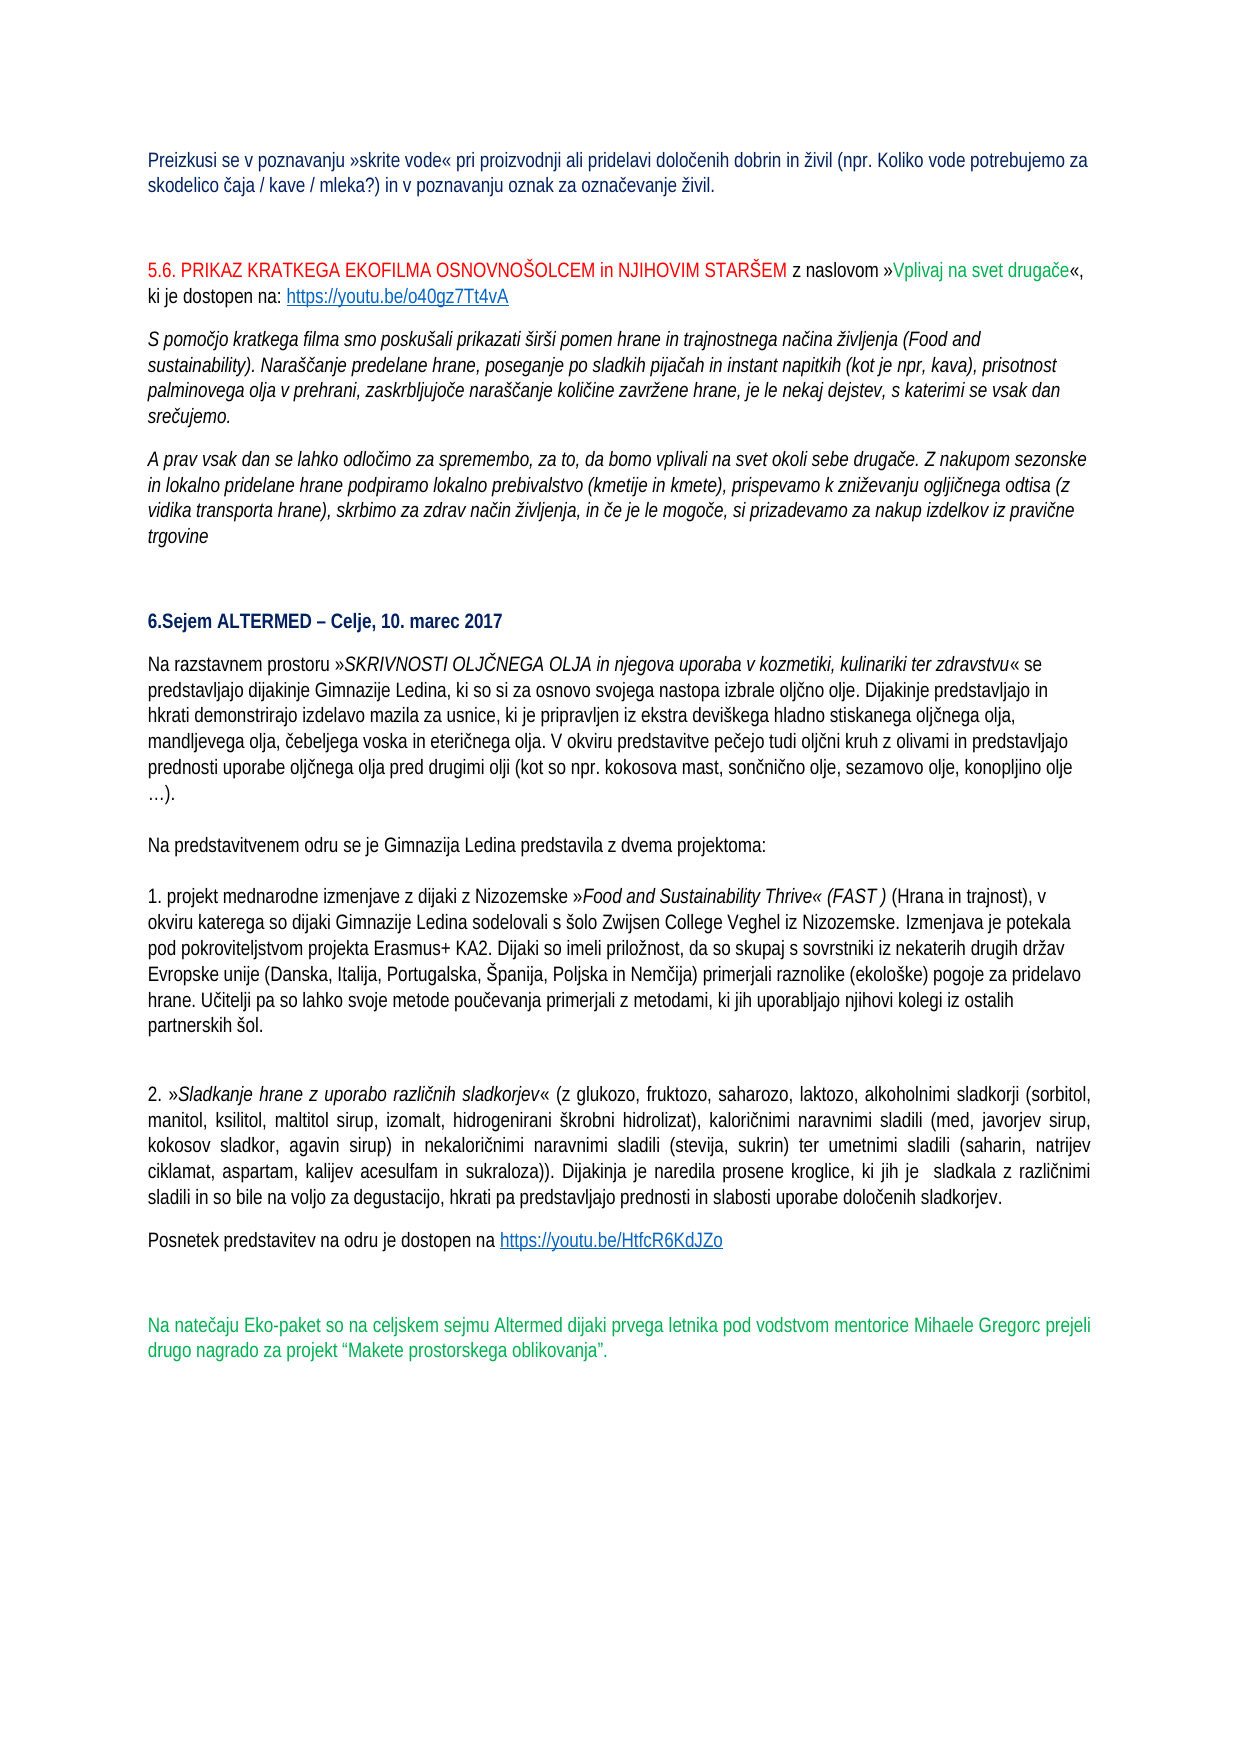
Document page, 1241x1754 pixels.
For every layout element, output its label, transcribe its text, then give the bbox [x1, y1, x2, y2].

text 2. »Sladkanje hrane z uporabo različnih sladkorjev« (z glukozo, fruktozo, saharozo, laktozo, alkoholnimi sladkorji (sorbitol, manitol, ksilitol, maltitol sirup, izomalt, hidrogenirani škrobni hidrolizat), kaloričnimi naravnimi sladili (med, javorjev sirup, kokosov sladkor, agavin sirup) in nekaloričnimi naravnimi sladili (stevija, sukrin) ter umetnimi sladili (saharin, natrijev ciklamat, aspartam, kalijev acesulfam in sukraloza)). Dijakinja je naredila prosene kroglice, ki jih je sladkala z različnimi sladili in so bile na voljo za degustacijo, hkrati pa predstavljajo prednosti in slabosti uporabe določenih sladkorjev. [148, 1056, 1093, 1209]
text 6.Sejem ALTERMED – Celje, 10. marec 2017 [148, 609, 1093, 633]
text S pomočjo kratkega filma smo poskušali prikazati širši pomen hrane in trajnostnega načina življenja (Food and sustainability). Naraščanje predelane hrane, poseganje po sladkih pijačah in instant napitkih (kot je npr, kava), prisotnost palminovega olja v prehrani, zaskrbljujoče naraščanje količine zavržene hrane, je le nekaj dejstev, s katerimi se vsak dan srečujemo. [148, 327, 1093, 428]
text Posnetek predstavitev na odru je dostopen na https://youtu.be/HtfcR6KdJZo [148, 1228, 1093, 1252]
text 5.6. PRIKAZ KRATKEGA EKOFILMA OSNOVNOŠOLCEM in NJIHOVIM STARŠEM z naslovom »Vplivaj na svet drugače«, ki je dostopen na: https://youtu.be/o40gz7Tt4vA [148, 258, 1093, 308]
text Na natečaju Eko-paket so na celjskem sejmu Altermed dijaki prvega letnika pod vodstvom mentorice Mihaele Gregorc prejeli drugo nagrado za projekt “Makete prostorskega oblikovanja”. [148, 1313, 1093, 1362]
text Preizkusi se v poznavanju »skrite vode« pri proizvodnji ali pridelavi določenih dobrin in živil (npr. Koliko vode potrebujemo za skodelico čaja / kave / mleka?) in v poznavanju oznak za označevanje živil. [148, 148, 1093, 197]
text A prav vsak dan se lahko odločimo za spremembo, za to, da bomo vplivali na svet okoli sebe drugače. Z nakupom sezonske in lokalno pridelane hrane podpiramo lokalno prebivalstvo (kmetije in kmete), prispevamo k zniževanju ogljičnega odtisa (z vidika transporta hrane), skrbimo za zdrav način življenja, in če je le mogoče, si prizadevamo za nakup izdelkov iz pravične trgovine [148, 447, 1093, 548]
text Na razstavnem prostoru »SKRIVNOSTI OLJČNEGA OLJA in njegova uporaba v kozmetiki, kulinariki ter zdravstvu« se predstavljajo dijakinje Gimnazije Ledina, ki so si za osnovo svojega nastopa izbrale oljčno olje. Dijakinje predstavljajo in hkrati demonstrirajo izdelavo mazila za usnice, ki je pripravljen iz ekstra deviškega hladno stiskanega oljčnega olja, mandljevega olja, čebeljega voska in eteričnega olja. V okviru predstavitve pečejo tudi oljčni kruh z olivami in predstavljajo prednosti uporabe oljčnega olja pred drugimi olji (kot so npr. kokosova mast, sončnično olje, sezamovo olje, konopljino olje …). Na predstavitvenem odru se je Gimnazija Ledina predstavila z dvema projektoma: 1. projekt mednarodne izmenjave z dijaki z Nizozemske »Food and Sustainability Thrive« (FAST ) (Hrana in trajnost), v okviru katerega so dijaki Gimnazije Ledina sodelovali s šolo Zwijsen College Veghel iz Nizozemske. Izmenjava je potekala pod pokroviteljstvom projekta Erasmus+ KA2. Dijaki so imeli priložnost, da so skupaj s sovrstniki iz nekaterih drugih držav Evropske unije (Danska, Italija, Portugalska, Španija, Poljska in Nemčija) primerjali raznolike (ekološke) pogoje za pridelavo hrane. Učitelji pa so lahko svoje metode poučevanja primerjali z metodami, ki jih uporabljajo njihovi kolegi iz ostalih partnerskih šol. [148, 652, 1093, 1037]
